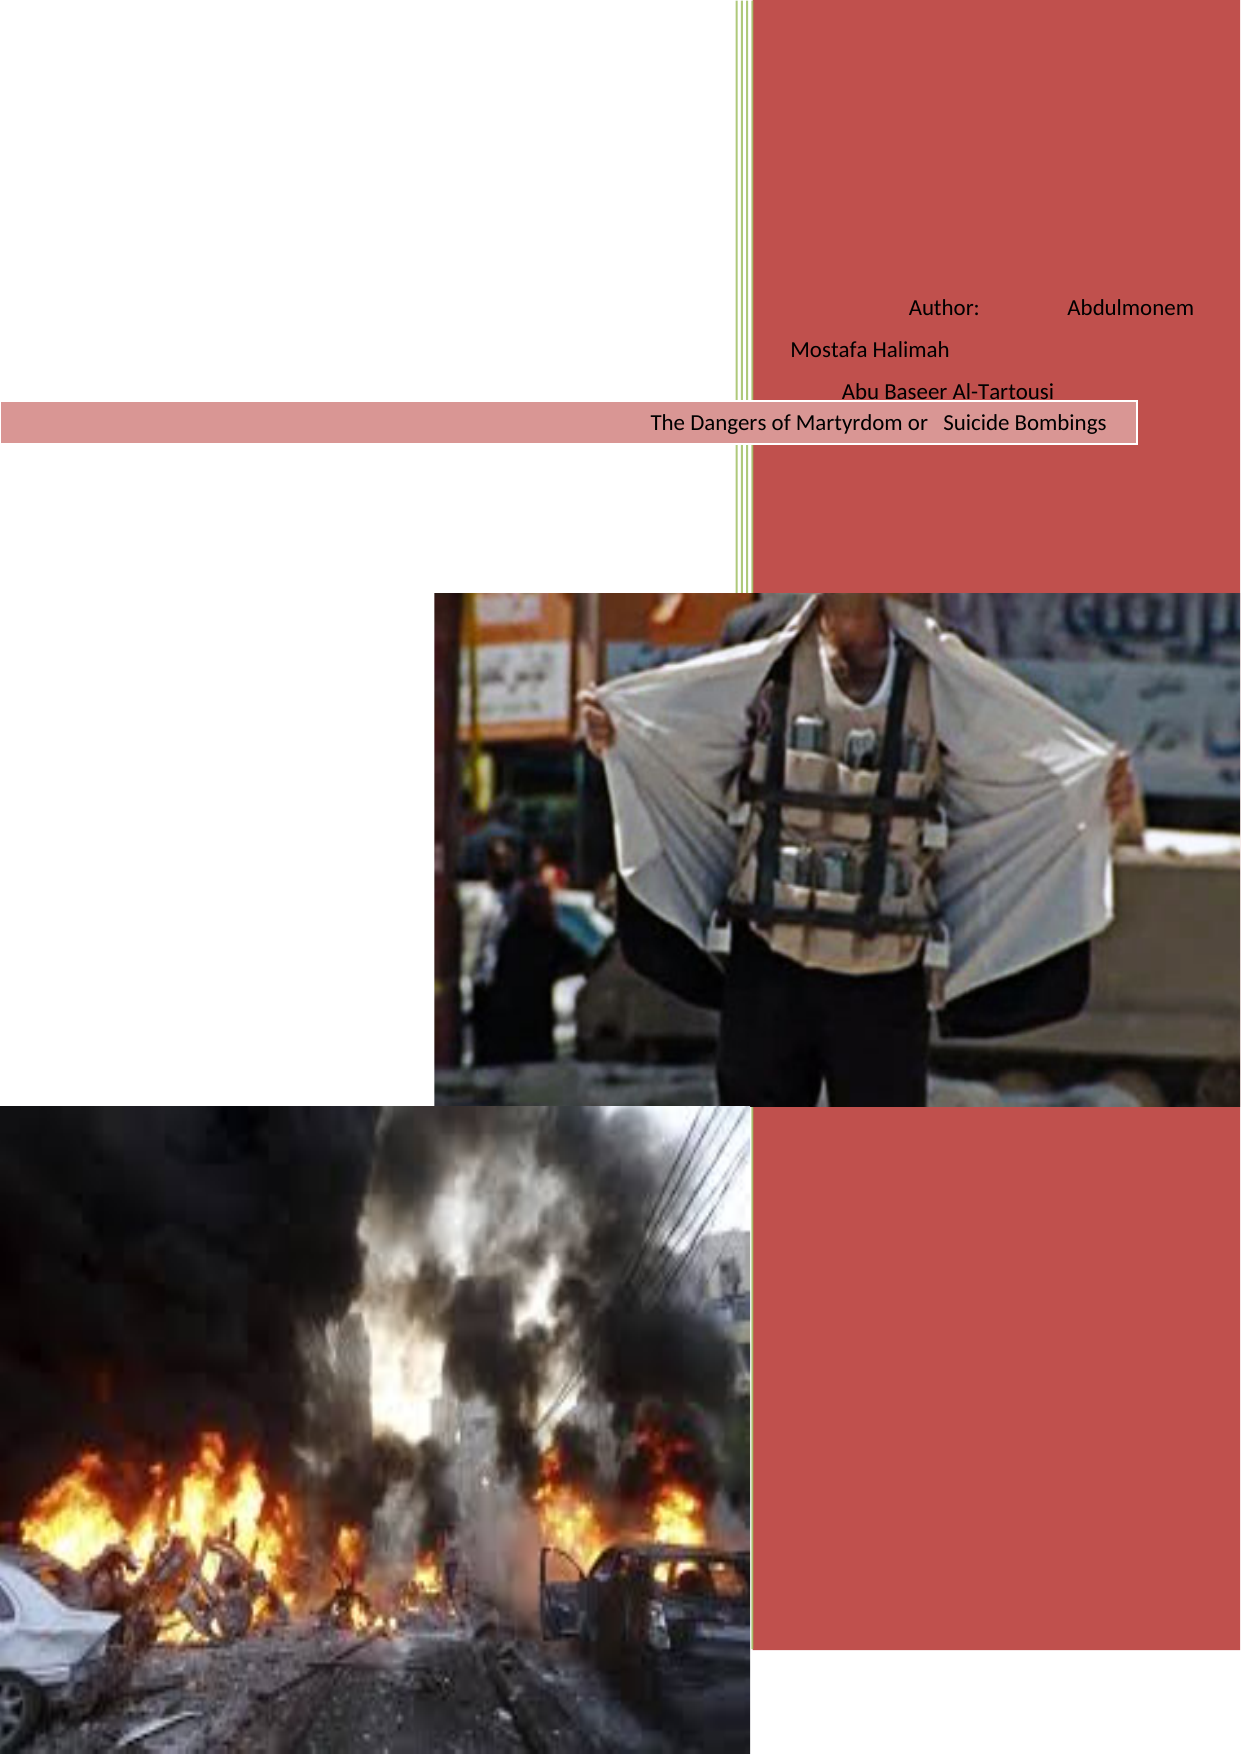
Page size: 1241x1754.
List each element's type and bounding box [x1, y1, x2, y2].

picture [0, 593, 1241, 1754]
